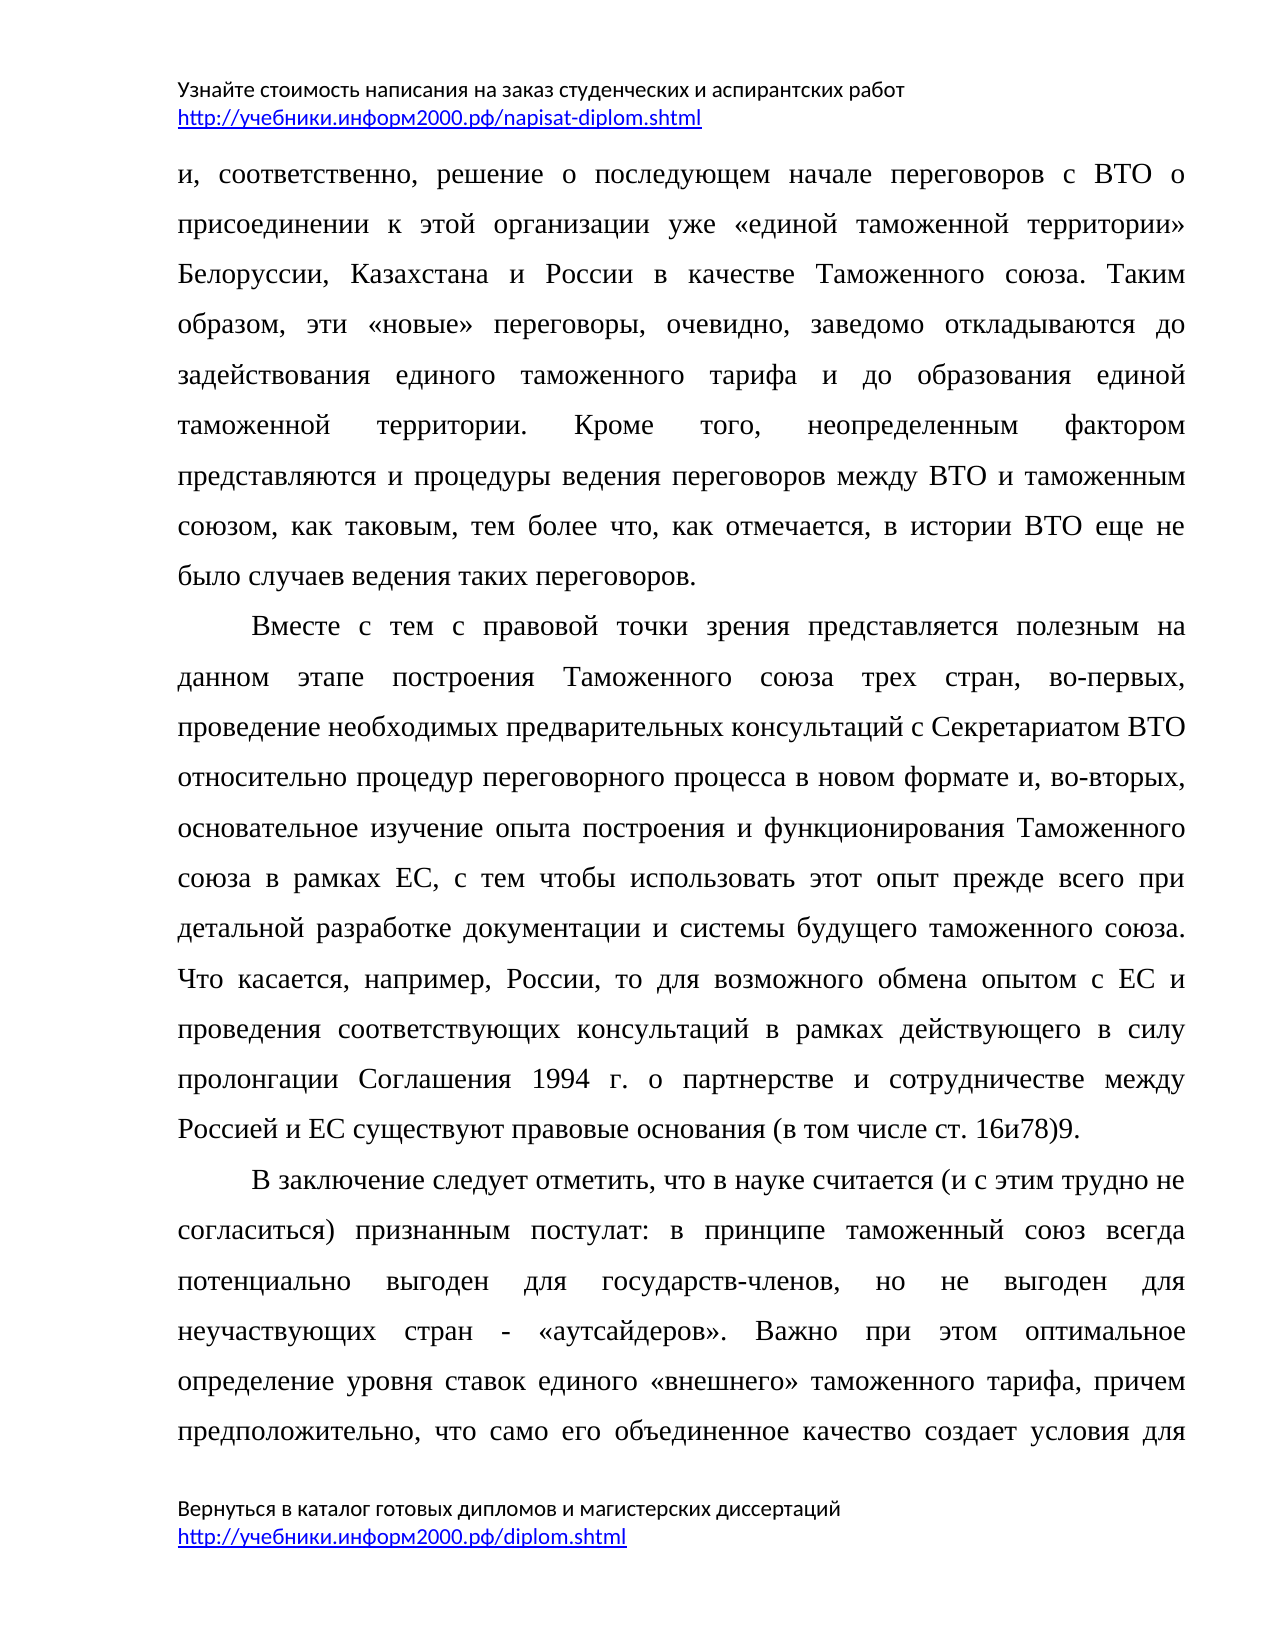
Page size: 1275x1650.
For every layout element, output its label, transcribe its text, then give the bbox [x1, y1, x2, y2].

text Вместе с тем с правовой точки зрения представляется полезным на данном этапе построения Таможенного союза трех стран, во-первых, проведение необходимых предварительных консультаций с Секретариатом ВТО относительно процедур переговорного процесса в новом формате и, во-вторых, основательное изучение опыта построения и функционирования Таможенного союза в рамках ЕС, с тем чтобы использовать этот опыт прежде всего при детальной разработке документации и системы будущего таможенного союза. Что касается, например, России, то для возможного обмена опытом с ЕС и проведения соответствующих консультаций в рамках действующего в силу пролонгации Соглашения 1994 г. о партнерстве и сотрудничестве между Россией и ЕС существуют правовые основания (в том числе ст. 16и78)9. [177, 608, 1186, 1145]
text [177, 1162, 1186, 1447]
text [177, 156, 1186, 592]
